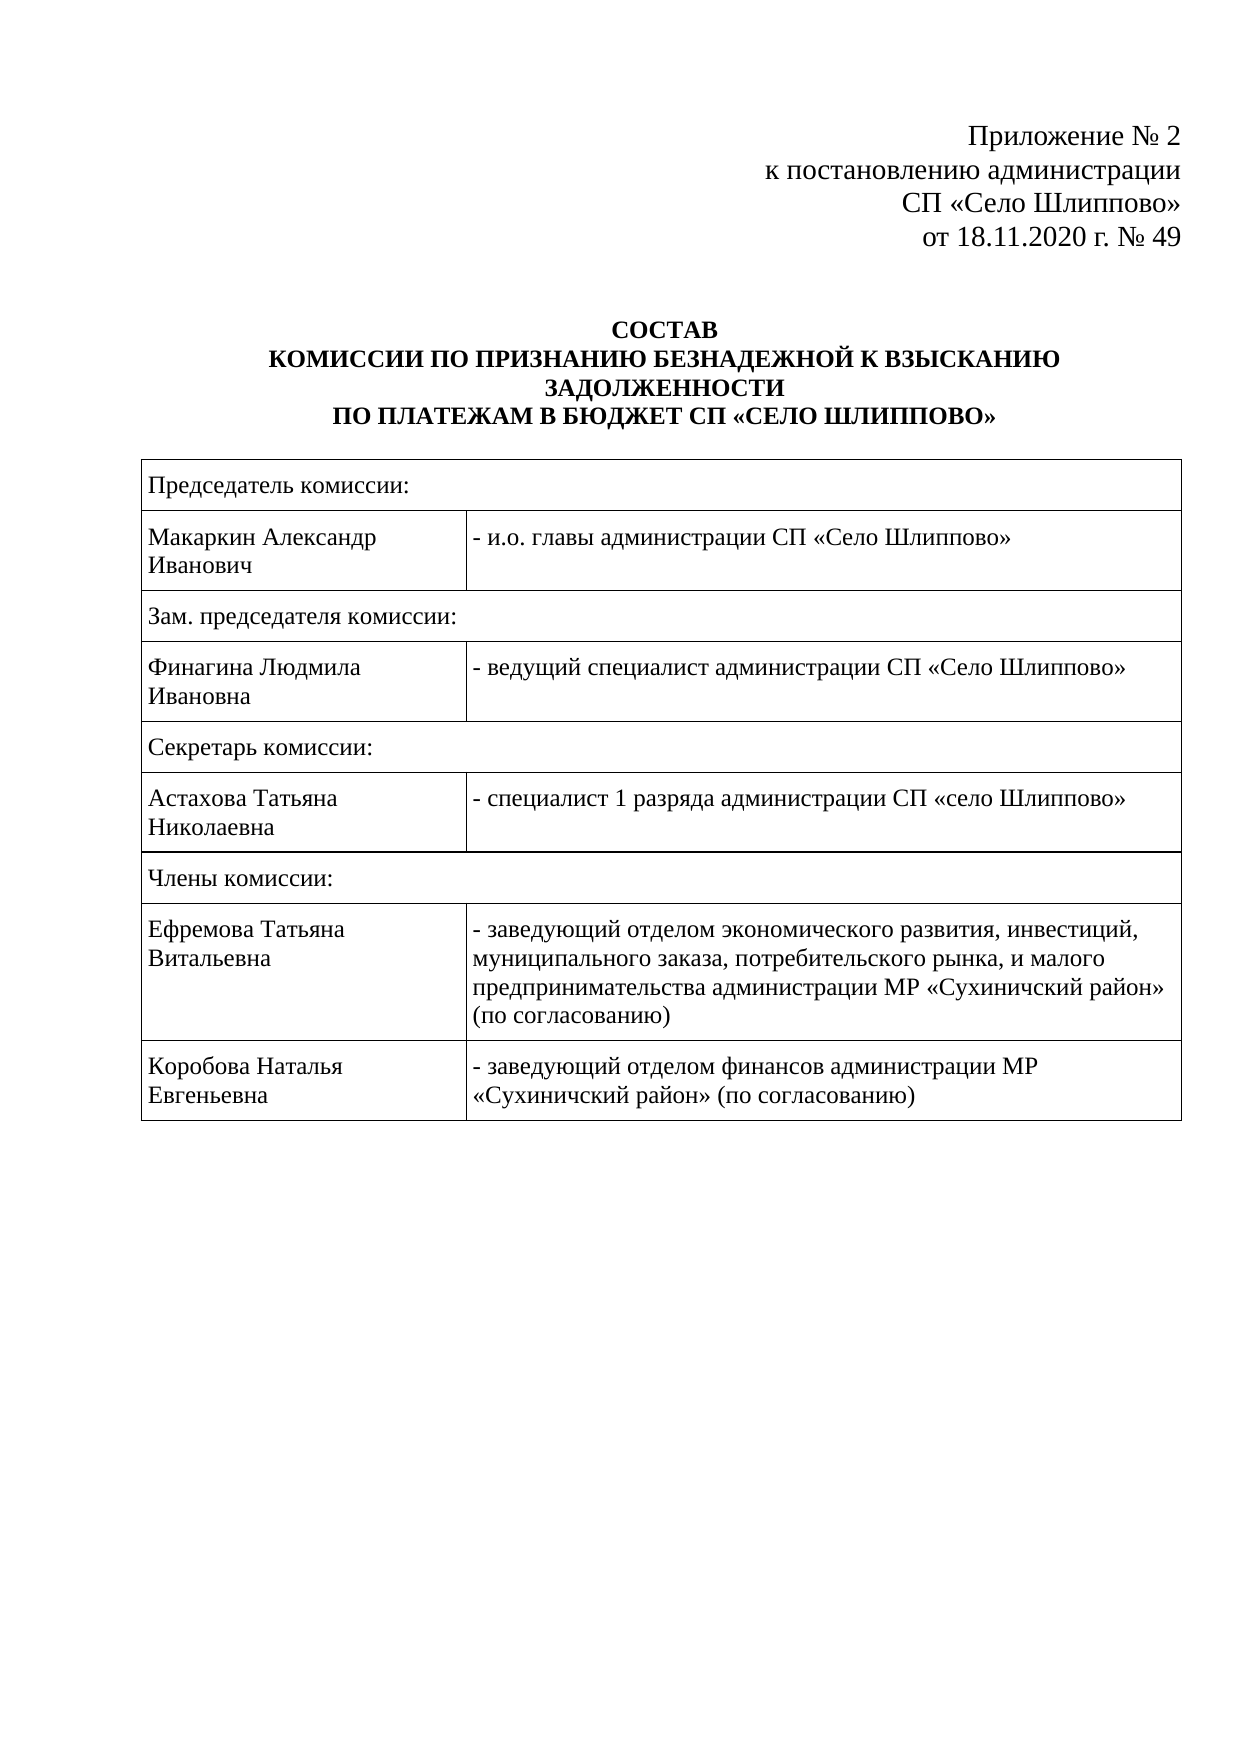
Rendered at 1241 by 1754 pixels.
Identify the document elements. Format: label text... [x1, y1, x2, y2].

text Приложение № 2 [148, 118, 1181, 152]
text СП «Село Шлиппово» [148, 185, 1181, 219]
table_cell - специалист 1 разряда администрации СП «село Шлиппово» [467, 773, 1181, 851]
table_cell Финагина Людмила Ивановна [142, 642, 466, 721]
table_cell Члены комиссии: [142, 853, 1181, 902]
table_cell Секретарь комиссии: [142, 722, 1181, 772]
table_cell Зам. председателя комиссии: [142, 591, 1181, 641]
table_cell Астахова Татьяна Николаевна [142, 773, 466, 851]
text от 18.11.2020 г. № 49 [148, 219, 1181, 253]
table_cell - ведущий специалист администрации СП «Село Шлиппово» [467, 642, 1181, 721]
table_cell - и.о. главы администрации СП «Село Шлиппово» [467, 511, 1181, 590]
table_cell - заведующий отделом экономического развития, инвестиций, муниципального заказа, потребительского рынка, и малого предпринимательства администрации МР «Сухиничский район» (по согласованию) [467, 904, 1181, 1040]
title СОСТАВ [148, 315, 1181, 344]
text к постановлению администрации [148, 152, 1181, 185]
table_cell - заведующий отделом финансов администрации МР «Сухиничский район» (по согласованию) [467, 1041, 1181, 1119]
table_header Председатель комиссии: [142, 460, 1181, 510]
table_cell Ефремова Татьяна Витальевна [142, 904, 466, 1040]
title КОМИССИИ ПО ПРИЗНАНИЮ БЕЗНАДЕЖНОЙ К ВЗЫСКАНИЮ ЗАДОЛЖЕННОСТИ [148, 344, 1181, 401]
title ПО ПЛАТЕЖАМ В БЮДЖЕТ СП «СЕЛО ШЛИППОВО» [148, 401, 1181, 430]
table_cell Коробова Наталья Евгеньевна [142, 1041, 466, 1119]
table_cell Макаркин Александр Иванович [142, 511, 466, 590]
